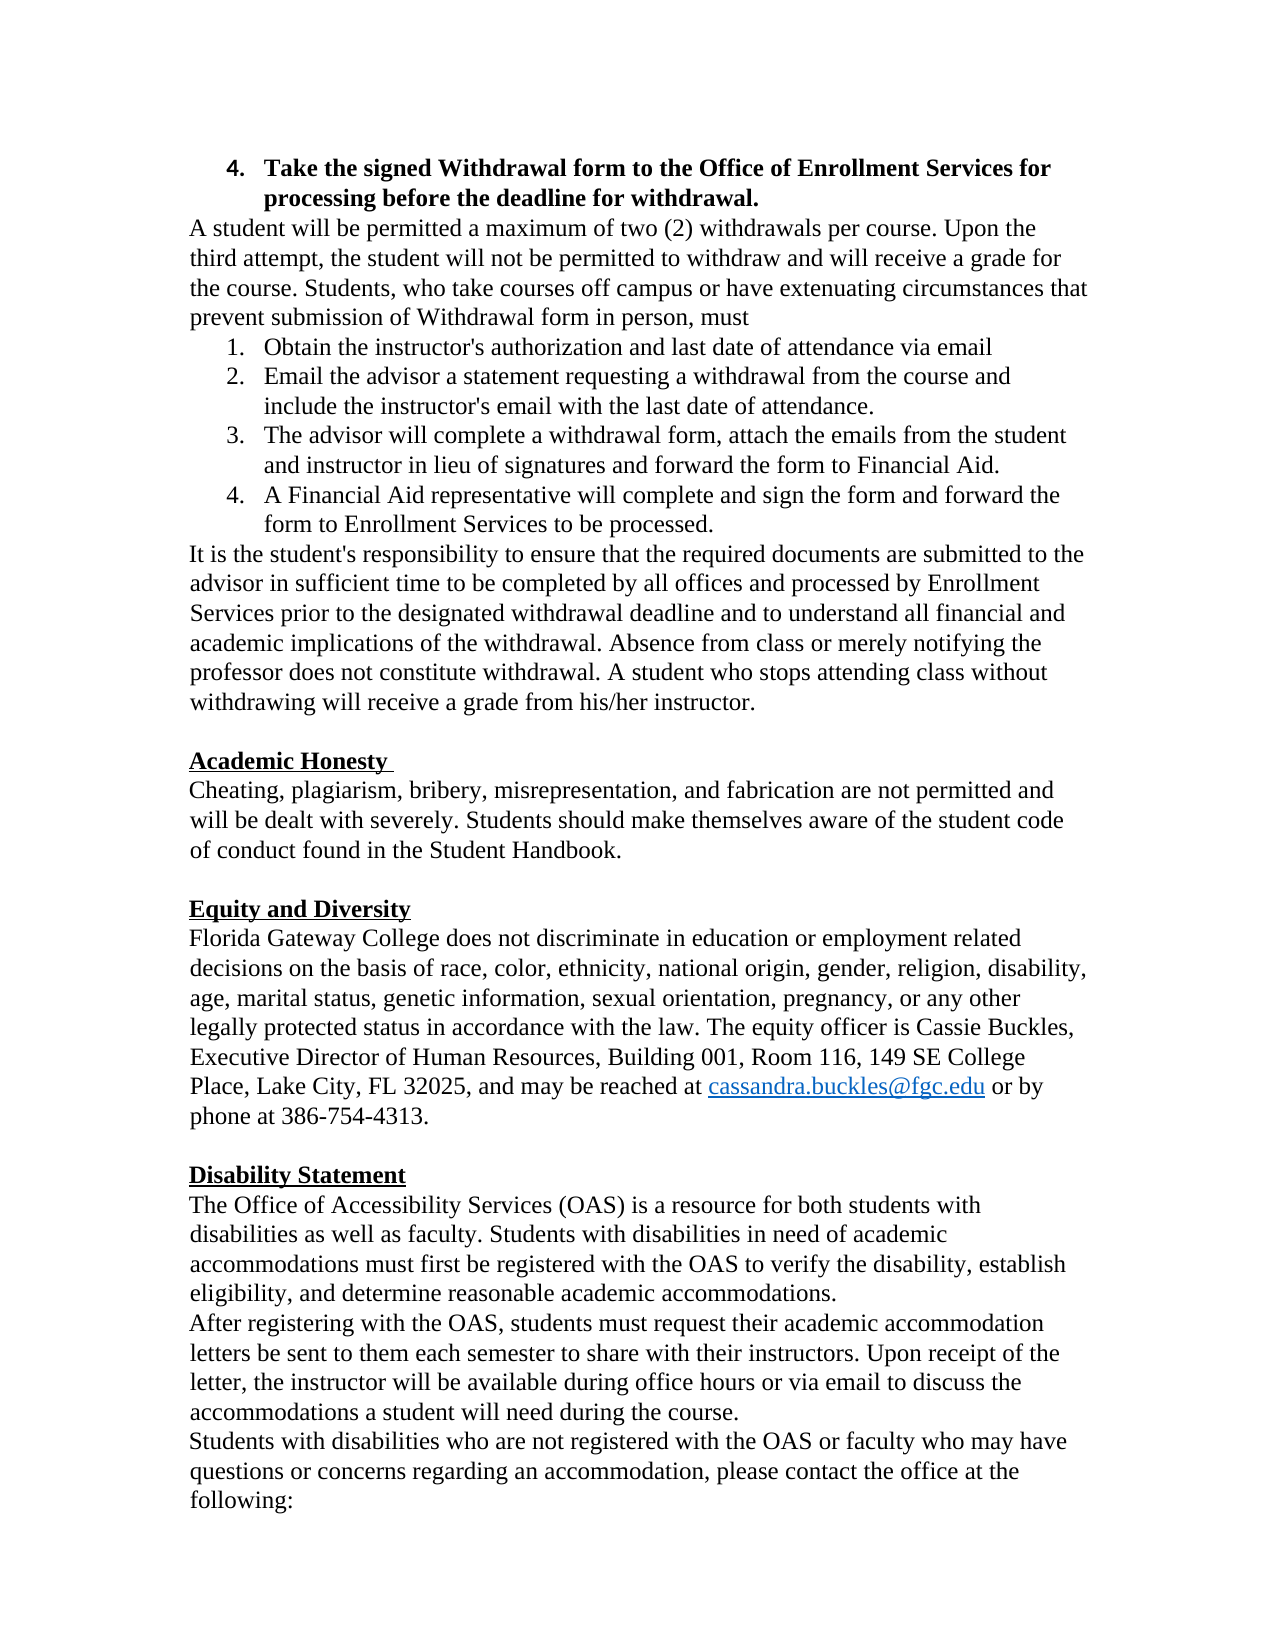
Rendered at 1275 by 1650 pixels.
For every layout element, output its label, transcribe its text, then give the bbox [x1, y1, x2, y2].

text Academic Honesty [188, 746, 1088, 775]
list Obtain the instructor's authorization and last date of attendance via email [226, 332, 1088, 361]
text It is the student's responsibility to ensure that the required documents are submitted to the advisor in sufficient time to be completed by all offices and processed by Enrollment Services prior to the designated withdrawal deadline and to understand all financial and academic implications of the withdrawal. Absence from class or merely notifying the professor does not constitute withdrawal. A student who stops attending class without withdrawing will receive a grade from his/her instructor. [188, 539, 1088, 716]
text Equity and Diversity [188, 894, 1088, 923]
text Students with disabilities who are not registered with the OAS or faculty who may have questions or concerns regarding an accommodation, please contact the office at the following: [188, 1426, 1088, 1514]
text Florida Gateway College does not discriminate in education or employment related decisions on the basis of race, color, ethnicity, national origin, gender, religion, disability, age, marital status, genetic information, sexual orientation, pregnancy, or any other legally protected status in accordance with the law. The equity officer is Cassie Buckles, Executive Director of Human Resources, Building 001, Room 116, 149 SE College Place, Lake City, FL 32025, and may be reached at cassandra.buckles@fgc.edu or by phone at 386-754-4313. [188, 923, 1088, 1130]
list A Financial Aid representative will complete and sign the form and forward the form to Enrollment Services to be processed. [226, 480, 1088, 538]
text After registering with the OAS, students must request their academic accommodation letters be sent to them each semester to share with their instructors. Upon receipt of the letter, the instructor will be available during office hours or via email to discuss the accommodations a student will need during the course. [188, 1308, 1088, 1426]
text Disability Statement [188, 1160, 1088, 1189]
text The Office of Accessibility Services (OAS) is a resource for both students with disabilities as well as faculty. Students with disabilities in need of academic accommodations must first be registered with the OAS to verify the disability, establish eligibility, and determine reasonable academic accommodations. [188, 1190, 1088, 1307]
text A student will be permitted a maximum of two (2) withdrawals per course. Upon the third attempt, the student will not be permitted to withdraw and will receive a grade for the course. Students, who take courses off campus or have extenuating circumstances that prevent submission of Withdrawal form in person, must [188, 213, 1088, 331]
list Email the advisor a statement requesting a withdrawal from the course and include the instructor's email with the last date of attendance. [226, 361, 1088, 420]
list The advisor will complete a withdrawal form, attach the emails from the student and instructor in lieu of signatures and forward the form to Financial Aid. [226, 421, 1088, 479]
text Cheating, plagiarism, bribery, misrepresentation, and fabrication are not permitted and will be dealt with severely. Students should make themselves aware of the student code of conduct found in the Student Handbook. [188, 776, 1088, 863]
list Take the signed Withdrawal form to the Office of Enrollment Services for processing before the deadline for withdrawal. [226, 152, 1088, 212]
